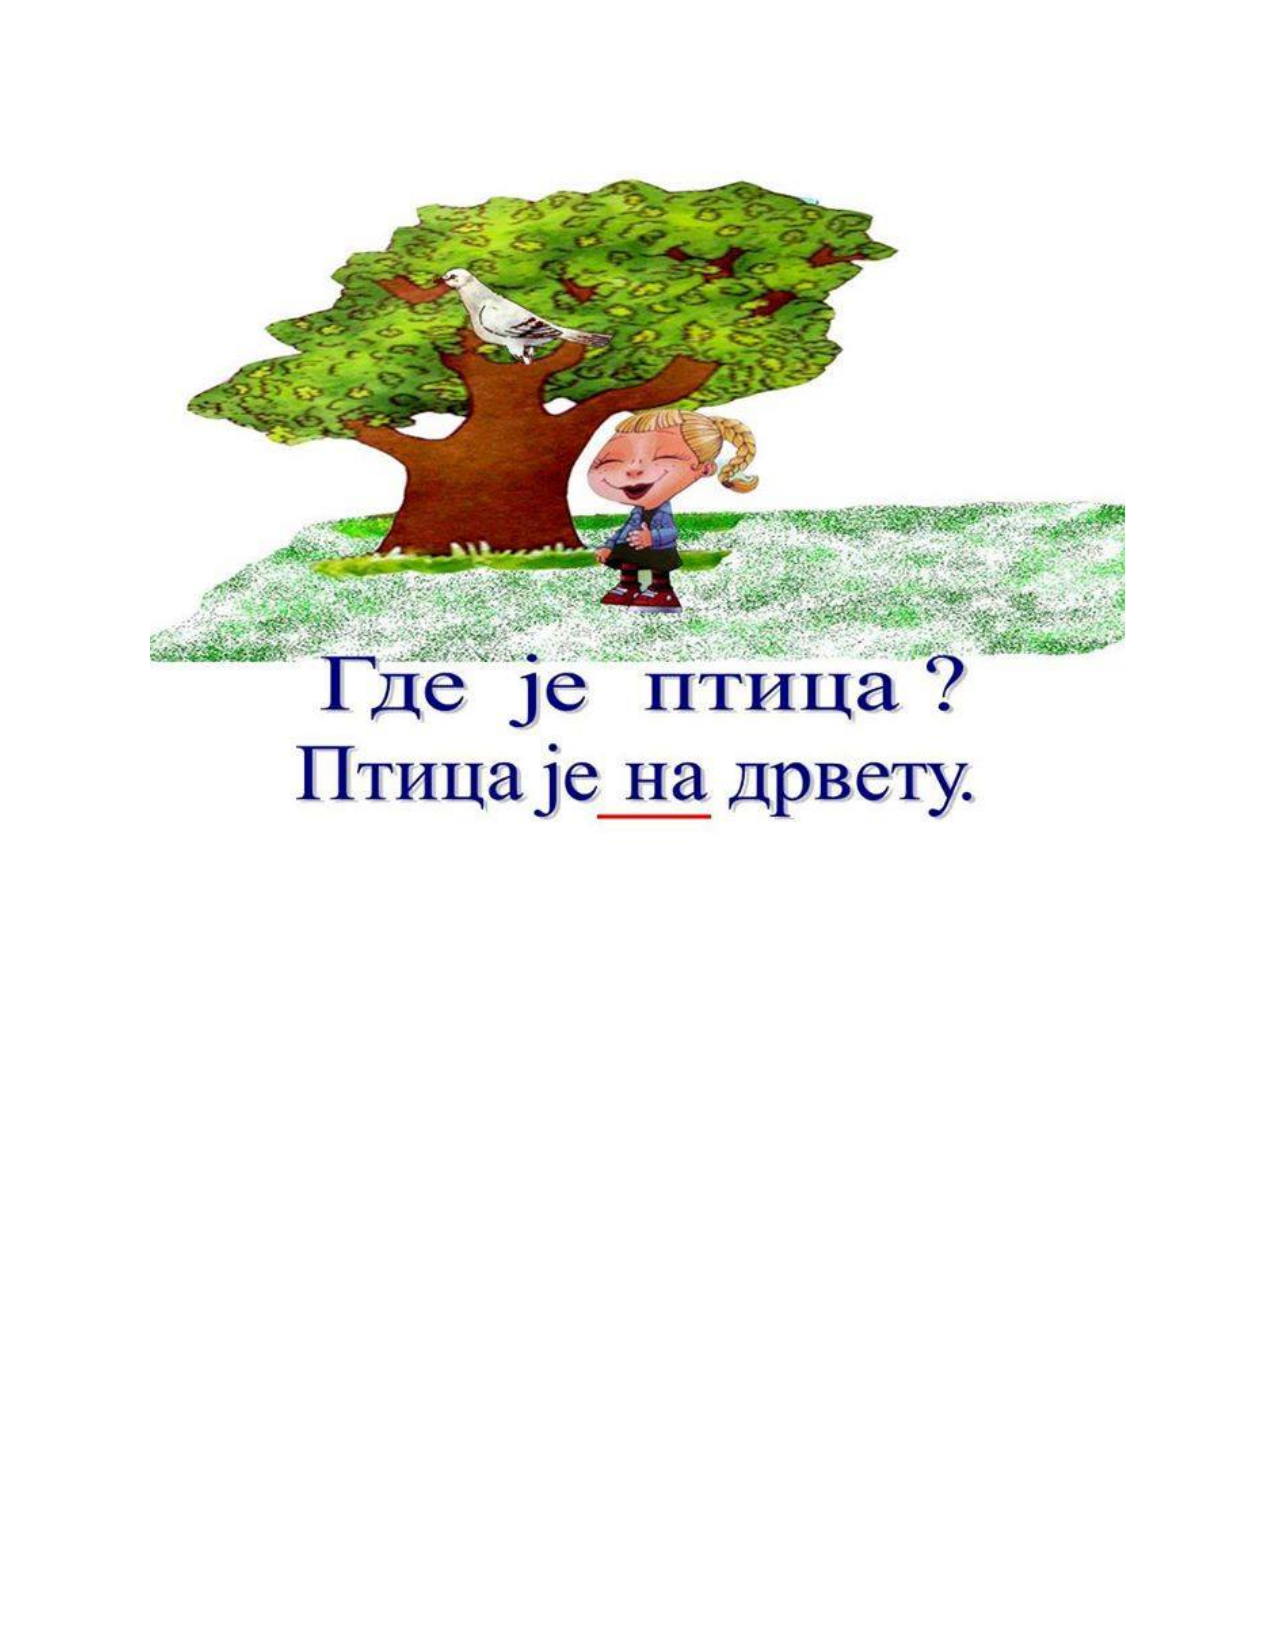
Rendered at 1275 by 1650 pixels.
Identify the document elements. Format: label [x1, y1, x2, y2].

picture [150, 150, 1125, 882]
